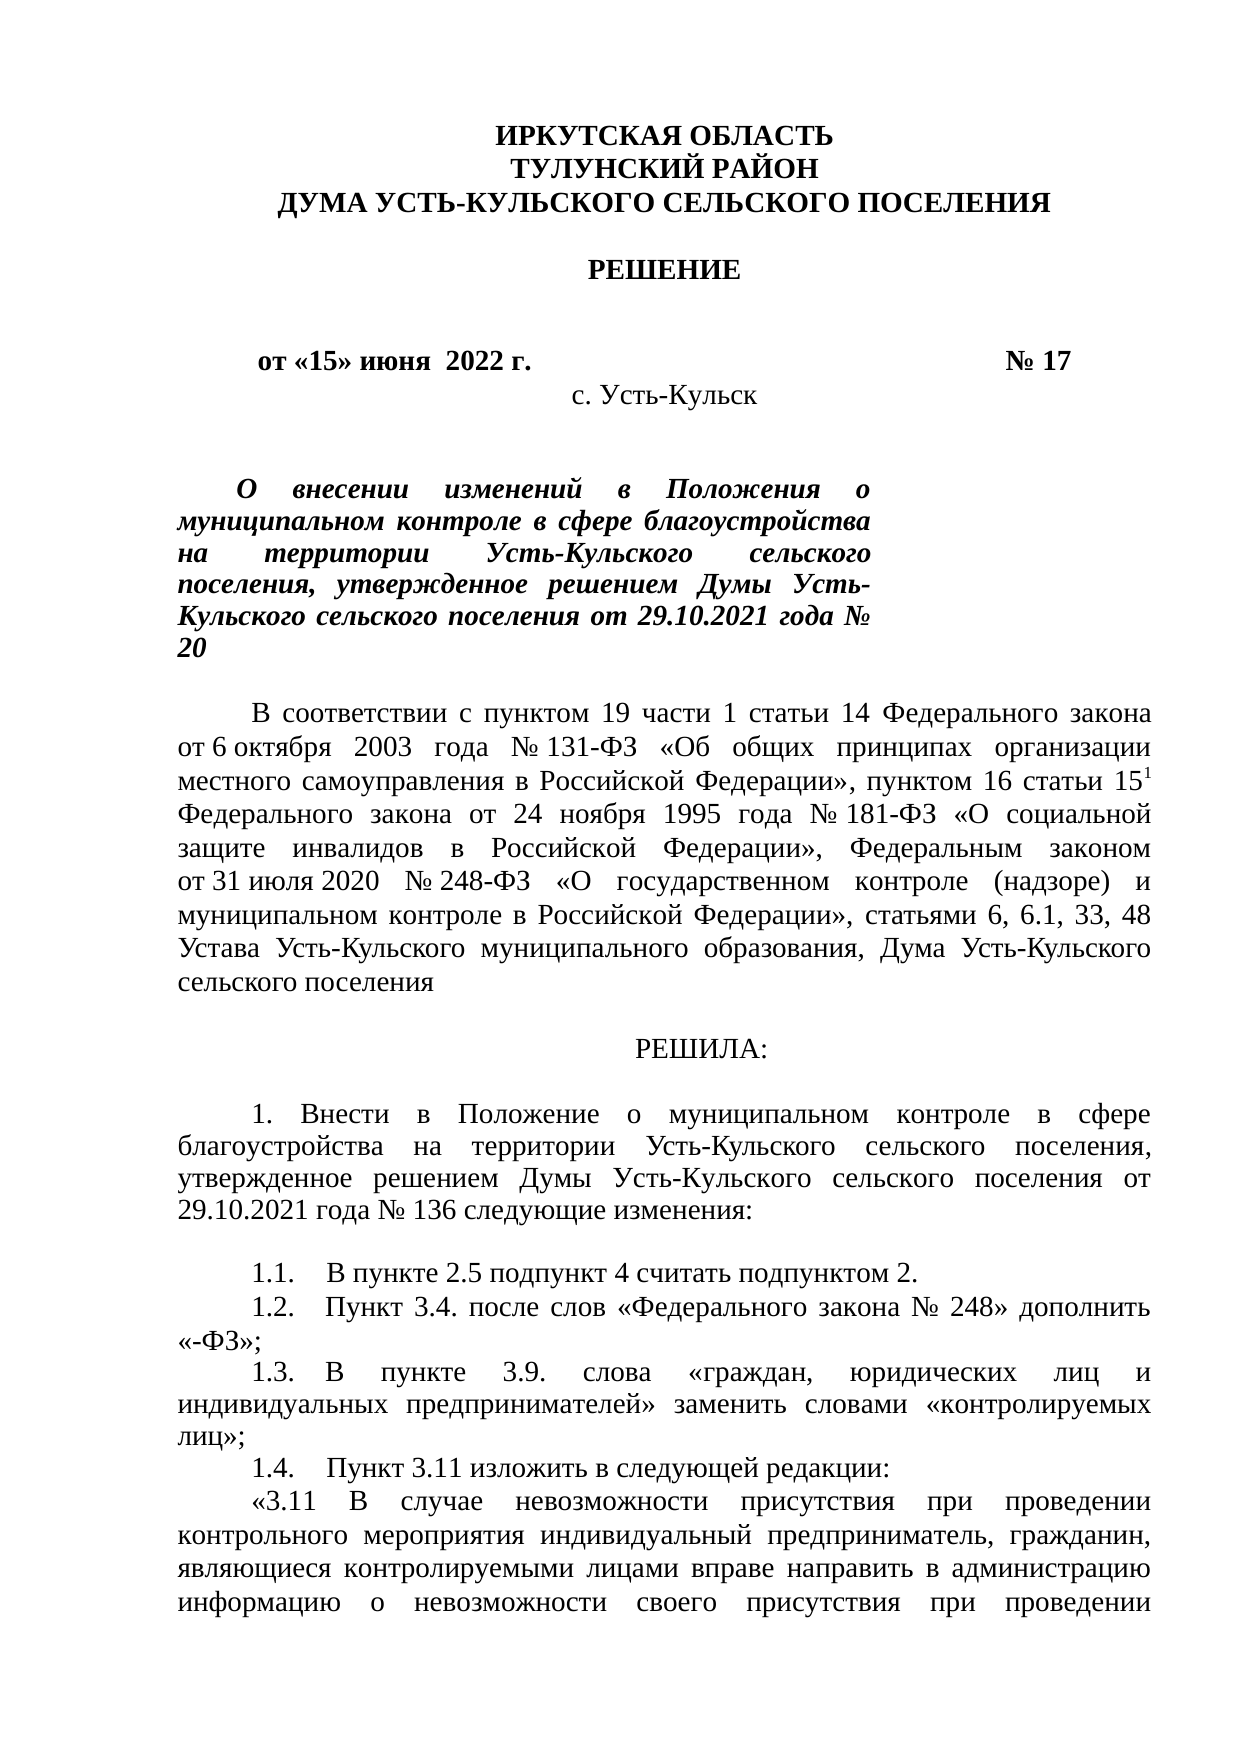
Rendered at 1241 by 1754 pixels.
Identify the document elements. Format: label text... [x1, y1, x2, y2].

text ИРКУТСКАЯ ОБЛАСТЬ [177, 118, 1152, 152]
list Пункт 3.4. после слов «Федерального закона № 248» дополнить «-ФЗ»; [177, 1289, 1152, 1356]
title В пункте 2.5 подпункт 4 считать подпунктом 2. [251, 1257, 1152, 1289]
title Пункт 3.11 изложить в следующей редакции: [251, 1452, 1152, 1483]
title В пункте 3.9. слова «граждан, юридических лиц и индивидуальных предпринимателей» заменить словами «контролируемых лиц»; [177, 1356, 1152, 1452]
text РЕШИЛА: [177, 1031, 1152, 1064]
text от «15» июня 2022 г. № 17 [177, 343, 1152, 377]
title О внесении изменений в Положения о муниципальном контроле в сфере благоустройства на территории Усть-Кульского сельского поселения, утвержденное решением Думы Усть-Кульского сельского поселения от 29.10.2021 года № 20 [177, 473, 871, 664]
text В соответствии с пунктом 19 части 1 статьи 14 Федерального закона от 6 октября 2003 года № 131-ФЗ «Об общих принципах организации местного самоуправления в Российской Федерации», пунктом 16 статьи 151 Федерального закона от 24 ноября 1995 года № 181-ФЗ «О социальной защите инвалидов в Российской Федерации», Федеральным законом от 31 июля 2020 № 248-ФЗ «О государственном контроле (надзоре) и муниципальном контроле в Российской Федерации», статьями 6, 6.1, 33, 48 Устава Усть-Кульского муниципального образования, Дума Усть-Кульского сельского поселения [177, 696, 871, 763]
text ТУЛУНСКИЙ РАЙОН [177, 152, 1152, 185]
text с. Усть-Кульск [177, 377, 1152, 410]
text В соответствии с пунктом 19 части 1 статьи 14 Федерального закона от 6 октября 2003 года № 131-ФЗ «Об общих принципах организации местного самоуправления в Российской Федерации», пунктом 16 статьи 151 Федерального закона от 24 ноября 1995 года № 181-ФЗ «О социальной защите инвалидов в Российской Федерации», Федеральным законом от 31 июля 2020 № 248-ФЗ «О государственном контроле (надзоре) и муниципальном контроле в Российской Федерации», статьями 6, 6.1, 33, 48 Устава Усть-Кульского муниципального образования, Дума Усть-Кульского сельского поселения [177, 763, 1152, 997]
text ДУМА УСТЬ-КУЛЬСКОГО СЕЛЬСКОГО ПОСЕЛЕНИЯ [177, 185, 1152, 219]
title 1. Внести в Положение о муниципальном контроле в сфере благоустройства на территории Усть-Кульского сельского поселения, утвержденное решением Думы Усть-Кульского сельского поселения от 29.10.2021 года № 136 следующие изменения: [177, 1098, 1152, 1226]
text РЕШЕНИЕ [177, 252, 1152, 286]
